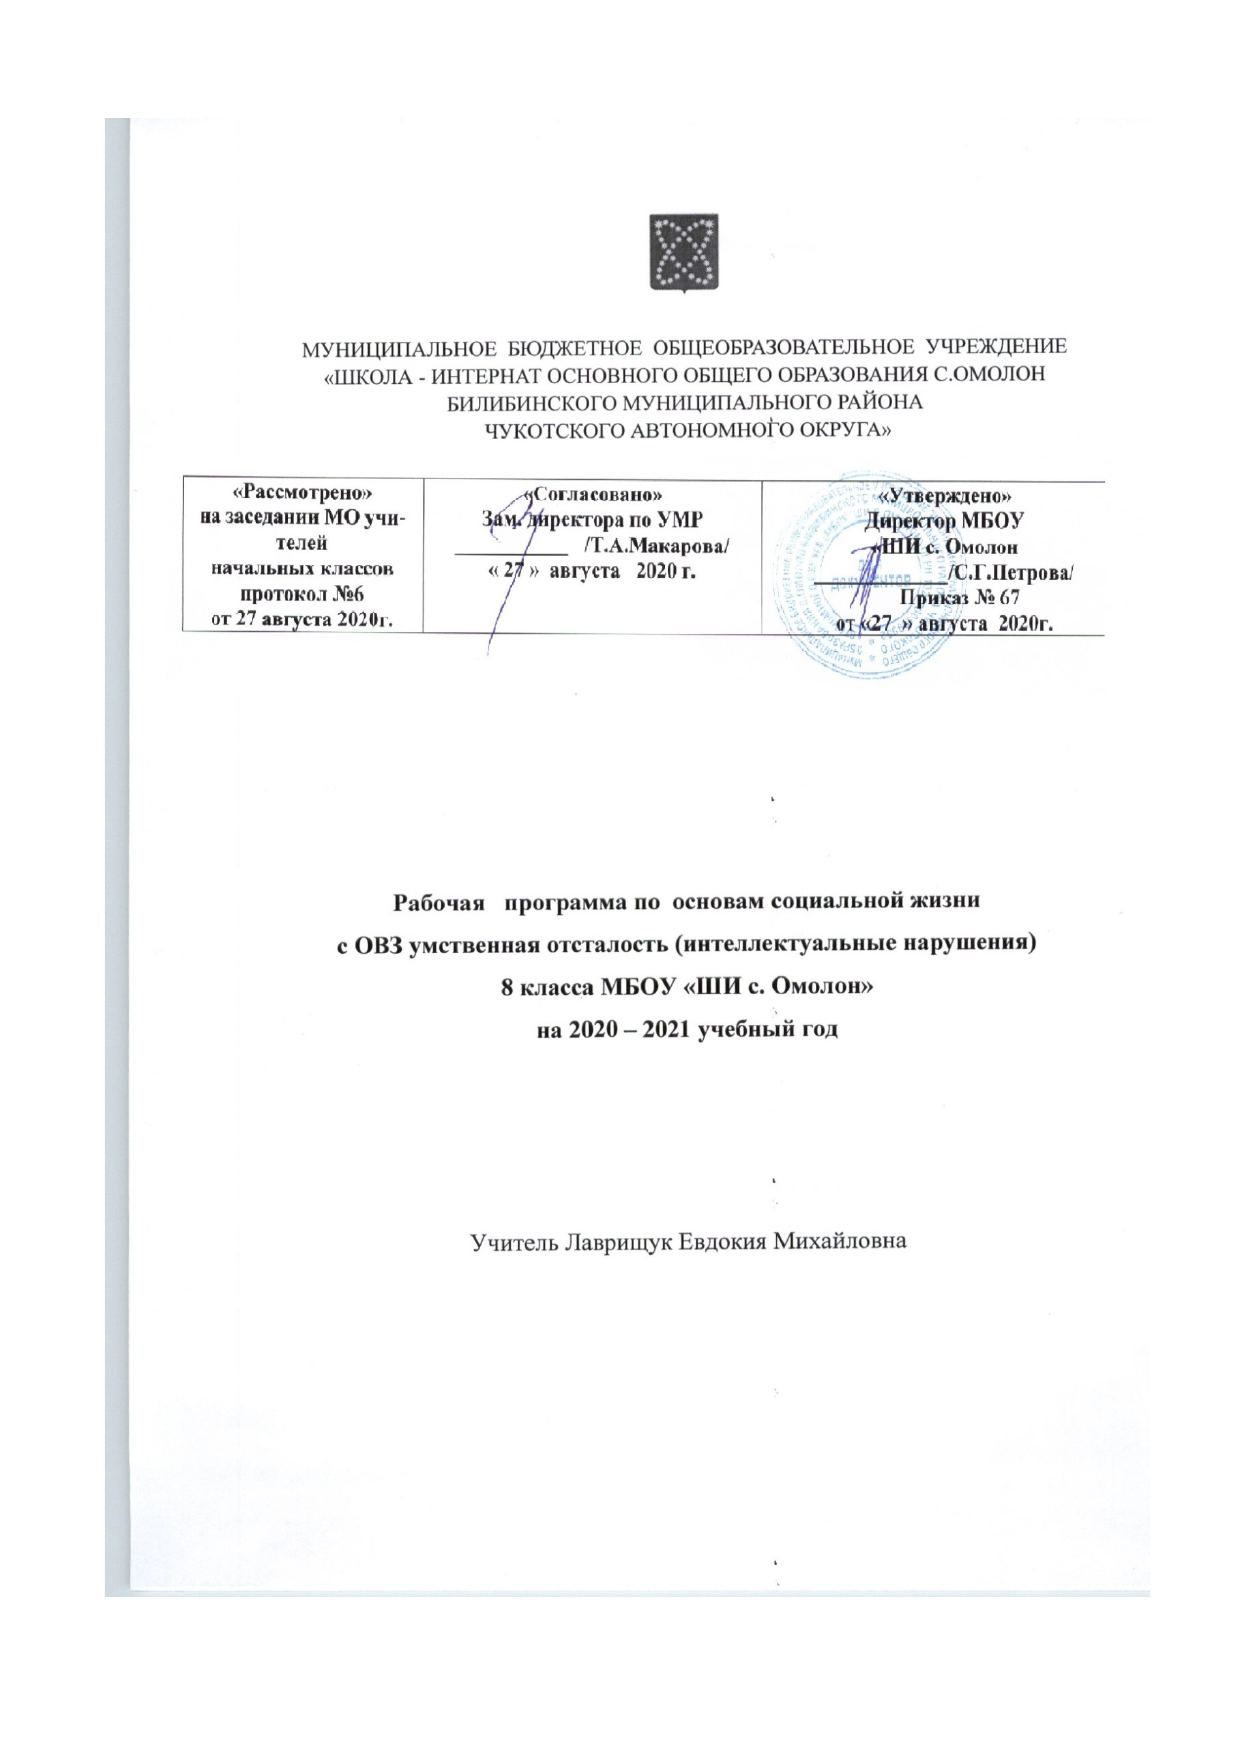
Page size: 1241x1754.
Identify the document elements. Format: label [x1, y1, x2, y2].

picture [104, 118, 1151, 1597]
